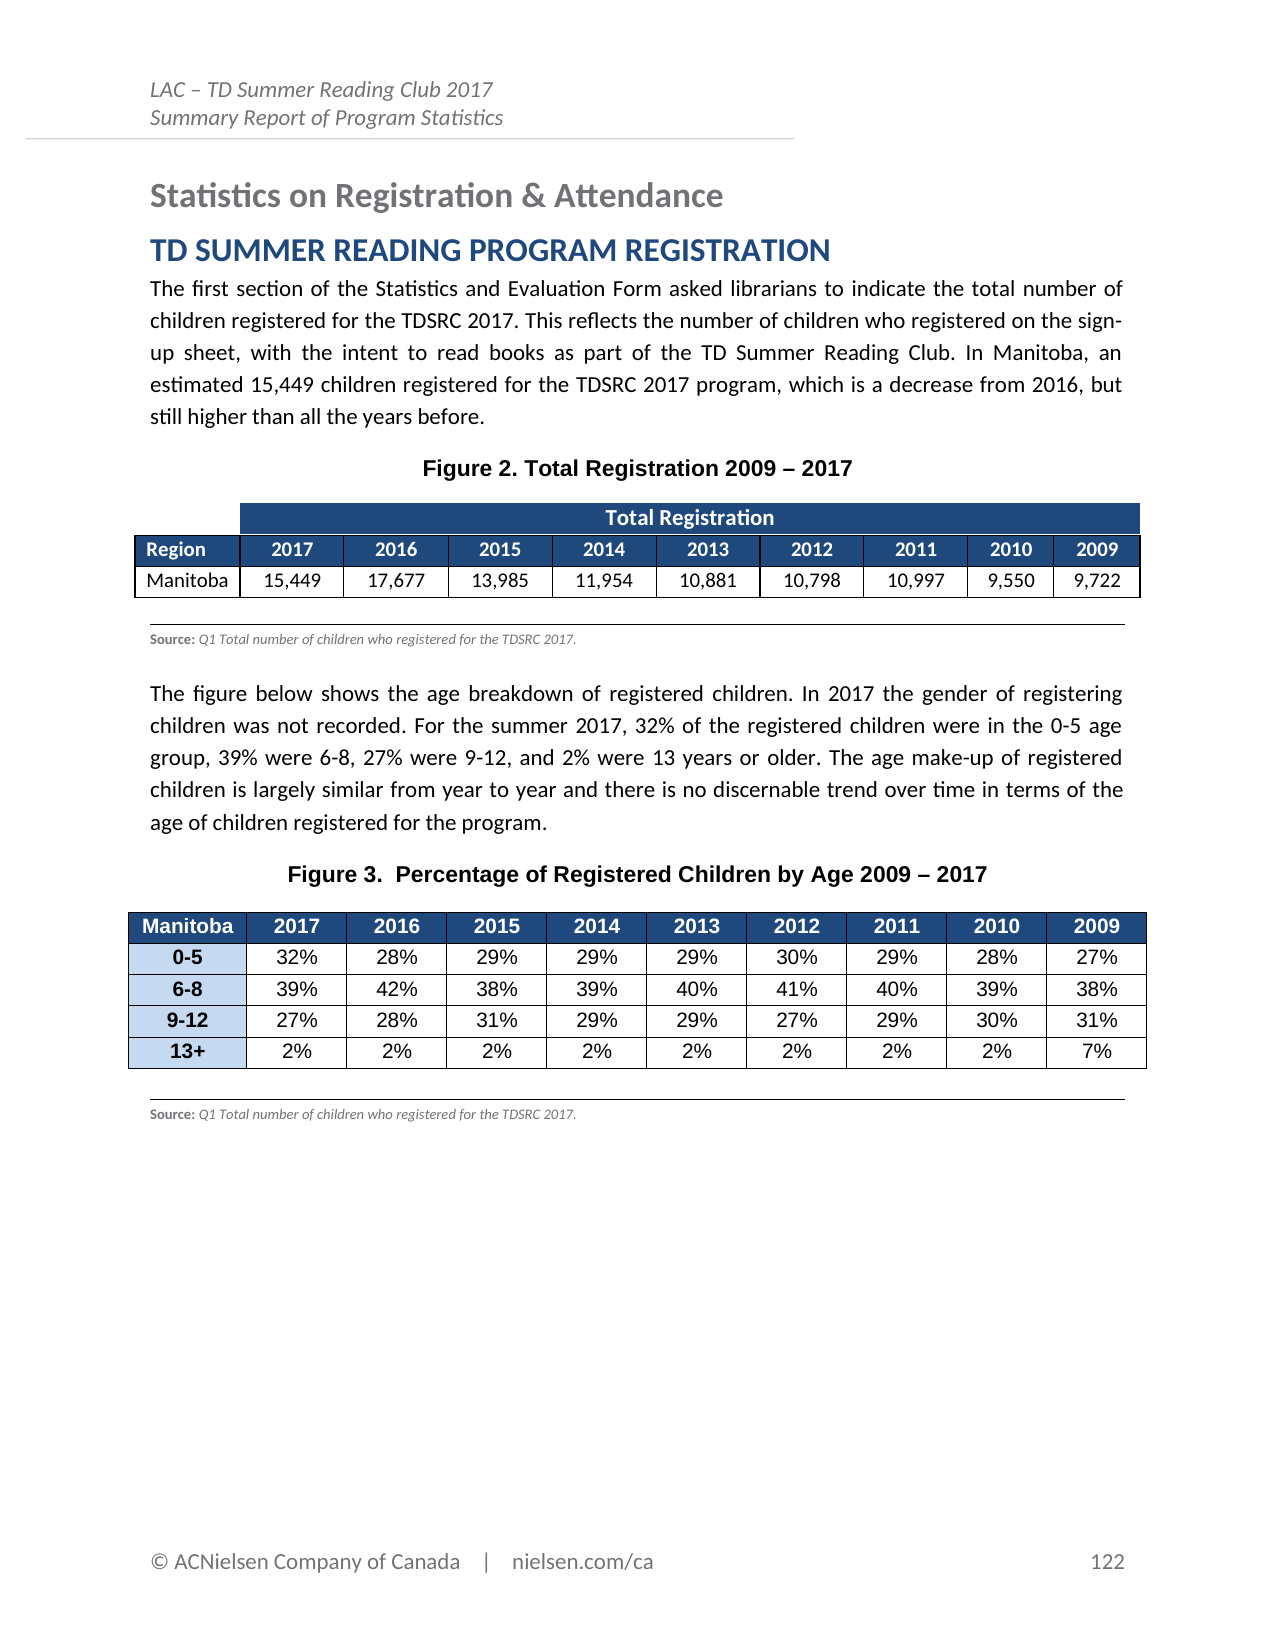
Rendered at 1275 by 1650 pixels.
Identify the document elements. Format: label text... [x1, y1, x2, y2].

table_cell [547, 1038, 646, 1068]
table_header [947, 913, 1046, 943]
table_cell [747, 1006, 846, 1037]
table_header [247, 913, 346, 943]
text Figure 2. Total Registration 2009 – 2017 [150, 455, 1125, 482]
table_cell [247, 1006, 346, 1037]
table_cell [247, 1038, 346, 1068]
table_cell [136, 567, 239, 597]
subtitle TD Summer Reading Program Registration [150, 238, 1125, 267]
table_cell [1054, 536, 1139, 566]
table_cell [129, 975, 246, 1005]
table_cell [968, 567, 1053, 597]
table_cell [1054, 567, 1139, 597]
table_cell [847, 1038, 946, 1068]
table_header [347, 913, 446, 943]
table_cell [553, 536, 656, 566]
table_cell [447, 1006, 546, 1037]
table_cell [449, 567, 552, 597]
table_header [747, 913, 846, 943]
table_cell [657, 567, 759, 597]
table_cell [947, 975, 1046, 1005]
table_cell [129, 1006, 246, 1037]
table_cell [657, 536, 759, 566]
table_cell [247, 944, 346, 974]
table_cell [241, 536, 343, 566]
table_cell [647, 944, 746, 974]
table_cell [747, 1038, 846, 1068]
text Figure 3. Percentage of Registered Children by Age 2009 – 2017 [150, 861, 1125, 887]
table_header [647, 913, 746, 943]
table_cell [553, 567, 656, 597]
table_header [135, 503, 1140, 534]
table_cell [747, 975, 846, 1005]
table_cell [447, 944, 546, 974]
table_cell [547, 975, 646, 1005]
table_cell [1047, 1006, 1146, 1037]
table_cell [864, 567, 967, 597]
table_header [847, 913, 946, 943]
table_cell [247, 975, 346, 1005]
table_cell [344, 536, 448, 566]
text Source: Q1 Total number of children who registered for the TDSRC 2017. [150, 1100, 1125, 1123]
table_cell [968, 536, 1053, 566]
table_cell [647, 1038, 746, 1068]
text The figure below shows the age breakdown of registered children. In 2017 the gender of registering children was not recorded. For the summer 2017, 32% of the registered children were in the 0-5 age group, 39% were 6-8, 27% were 9-12, and 2% were 13 years or older. The age make-up of registered children is largely similar from year to year and there is no discernable trend over time in terms of the age of children registered for the program. [150, 679, 1125, 836]
text The first section of the Statistics and Evaluation Form asked librarians to indicate the total number of children registered for the TDSRC 2017. This reflects the number of children who registered on the sign-up sheet, with the intent to read books as part of the TD Summer Reading Club. In Manitoba, an estimated 15,449 children registered for the TDSRC 2017 program, which is a decrease from 2016, but still higher than all the years before. [150, 274, 1125, 430]
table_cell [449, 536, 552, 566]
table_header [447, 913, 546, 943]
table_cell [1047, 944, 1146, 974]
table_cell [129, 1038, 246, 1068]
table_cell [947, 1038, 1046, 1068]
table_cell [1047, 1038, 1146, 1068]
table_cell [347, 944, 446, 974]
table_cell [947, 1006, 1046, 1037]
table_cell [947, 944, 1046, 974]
subtitle Statistics on Registration & Attendance [150, 184, 1125, 213]
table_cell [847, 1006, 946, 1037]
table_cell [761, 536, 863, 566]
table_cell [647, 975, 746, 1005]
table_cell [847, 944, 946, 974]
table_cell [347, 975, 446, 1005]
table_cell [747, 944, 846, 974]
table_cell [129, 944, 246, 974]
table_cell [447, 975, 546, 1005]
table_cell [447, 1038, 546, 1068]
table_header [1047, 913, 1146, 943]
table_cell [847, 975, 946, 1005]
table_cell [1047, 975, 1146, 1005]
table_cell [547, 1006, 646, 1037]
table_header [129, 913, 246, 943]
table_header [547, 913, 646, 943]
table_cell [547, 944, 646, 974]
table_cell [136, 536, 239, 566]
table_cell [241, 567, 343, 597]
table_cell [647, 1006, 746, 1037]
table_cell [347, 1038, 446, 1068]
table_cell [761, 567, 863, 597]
text Source: Q1 Total number of children who registered for the TDSRC 2017. [150, 625, 1125, 648]
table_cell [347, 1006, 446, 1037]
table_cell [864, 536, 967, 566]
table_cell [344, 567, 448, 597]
